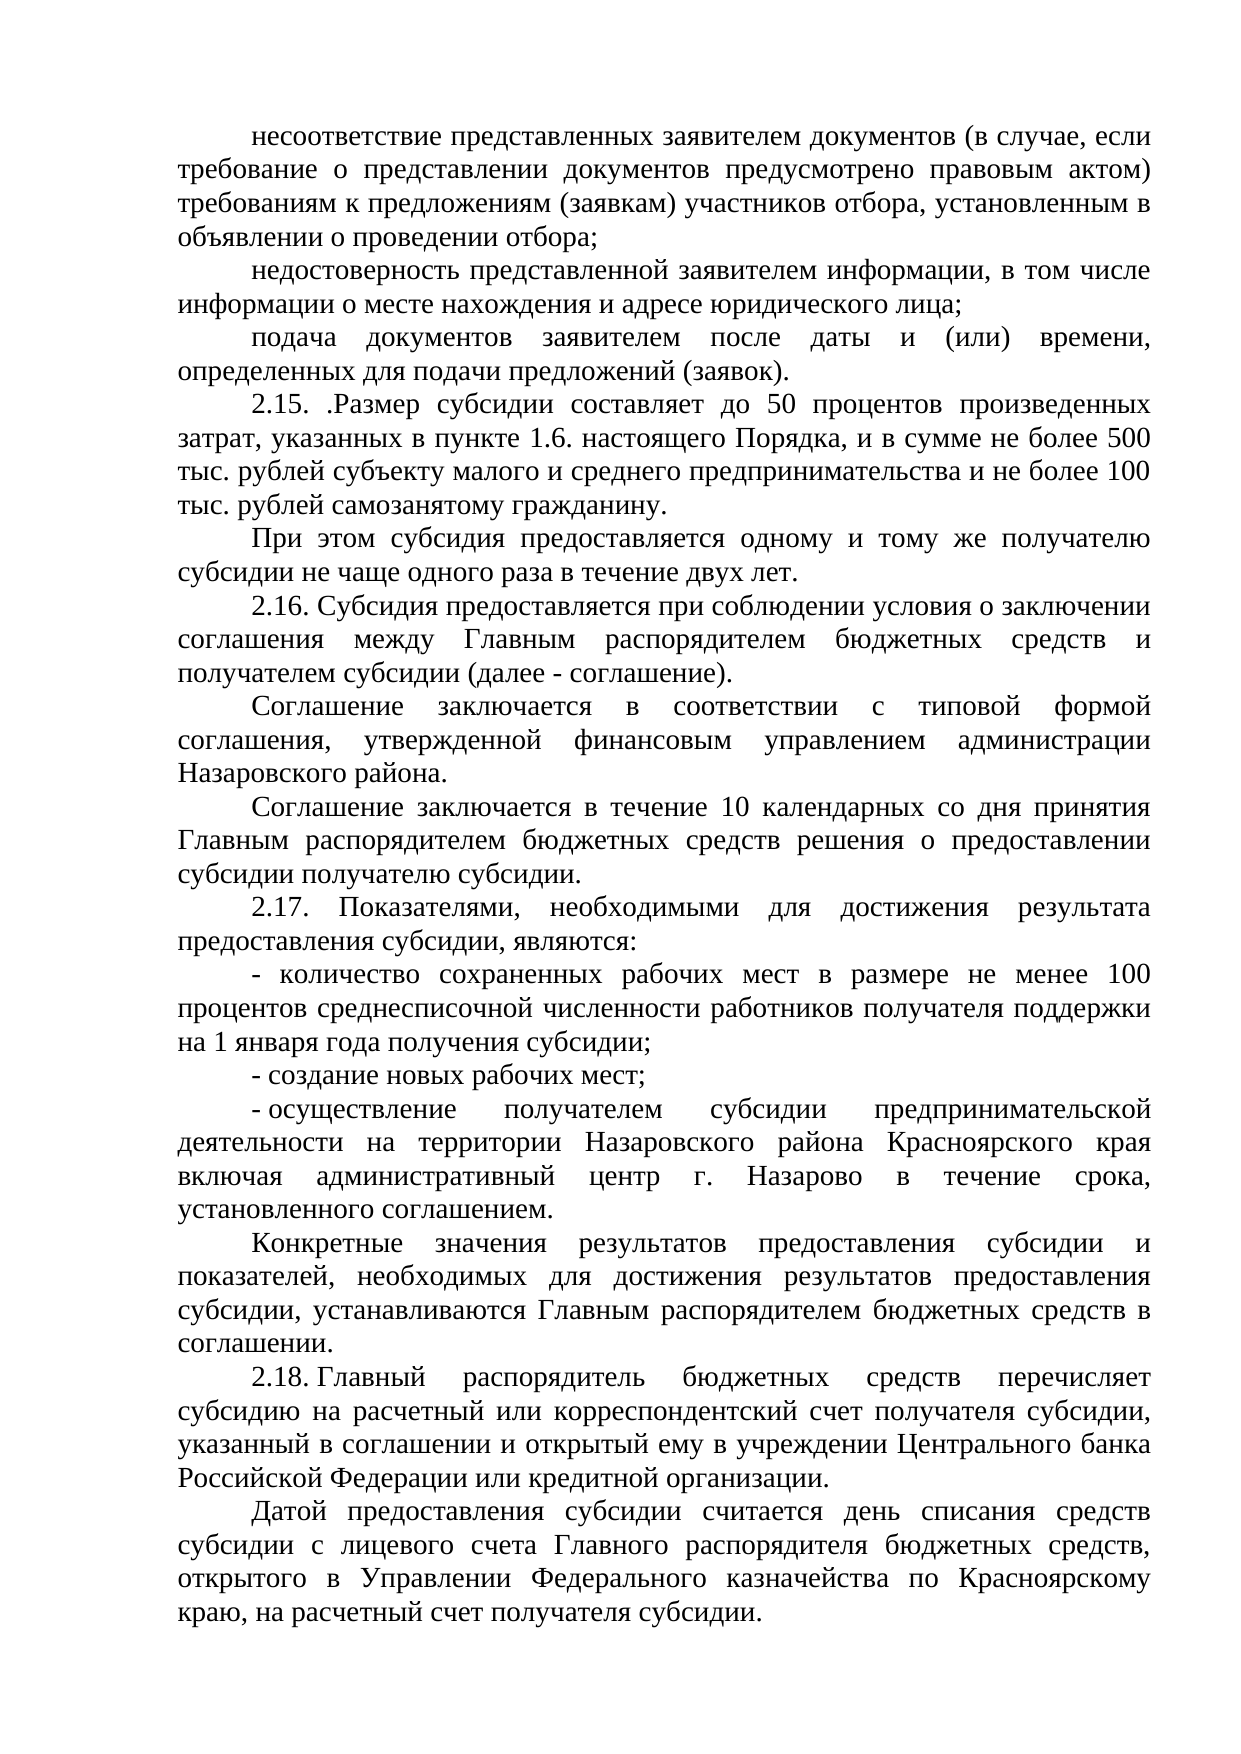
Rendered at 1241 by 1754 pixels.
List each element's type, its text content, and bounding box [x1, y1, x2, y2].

text 2.15. .Размер субсидии составляет до 50 процентов произведенных затрат, указанных в пункте 1.6. настоящего Порядка, и в сумме не более 500 тыс. рублей субъекту малого и среднего предпринимательства и не более 100 тыс. рублей самозанятому гражданину. [177, 386, 1152, 521]
text 2.18. Главный распорядитель бюджетных средств перечисляет субсидию на расчетный или корреспондентский счет получателя субсидии, указанный в соглашении и открытый ему в учреждении Центрального банка Российской Федерации или кредитной организации. [177, 1359, 1152, 1493]
text несоответствие представленных заявителем документов (в случае, если требование о представлении документов предусмотрено правовым актом) требованиям к предложениям (заявкам) участников отбора, установленным в объявлении о проведении отбора; [177, 118, 1152, 252]
text Датой предоставления субсидии считается день списания средств субсидии с лицевого счета Главного распорядителя бюджетных средств, открытого в Управлении Федерального казначейства по Красноярскому краю, на расчетный счет получателя субсидии. [177, 1493, 1152, 1627]
text подача документов заявителем после даты и (или) времени, определенных для подачи предложений (заявок). [177, 319, 1152, 386]
text - количество сохраненных рабочих мест в размере не менее 100 процентов среднесписочной численности работников получателя поддержки на 1 января года получения субсидии; [177, 957, 1152, 1057]
text - создание новых рабочих мест; [177, 1057, 1152, 1091]
text Соглашение заключается в течение 10 календарных со дня принятия Главным распорядителем бюджетных средств решения о предоставлении субсидии получателю субсидии. [177, 789, 1152, 889]
text 2.17. Показателями, необходимыми для достижения результата предоставления субсидии, являются: [177, 889, 1152, 957]
text Конкретные значения результатов предоставления субсидии и показателей, необходимых для достижения результатов предоставления субсидии, устанавливаются Главным распорядителем бюджетных средств в соглашении. [177, 1225, 1152, 1359]
text Соглашение заключается в соответствии с типовой формой соглашения, утвержденной финансовым управлением администрации Назаровского района. [177, 688, 1152, 789]
text При этом субсидия предоставляется одному и тому же получателю субсидии не чаще одного раза в течение двух лет. [177, 521, 1152, 588]
text 2.16. Субсидия предоставляется при соблюдении условия о заключении соглашения между Главным распорядителем бюджетных средств и получателем субсидии (далее - соглашение). [177, 588, 1152, 688]
text - осуществление получателем субсидии предпринимательской деятельности на территории Назаровского района Красноярского края включая административный центр г. Назарово в течение срока, установленного соглашением. [177, 1091, 1152, 1225]
text недостоверность представленной заявителем информации, в том числе информации о месте нахождения и адресе юридического лица; [177, 252, 1152, 319]
